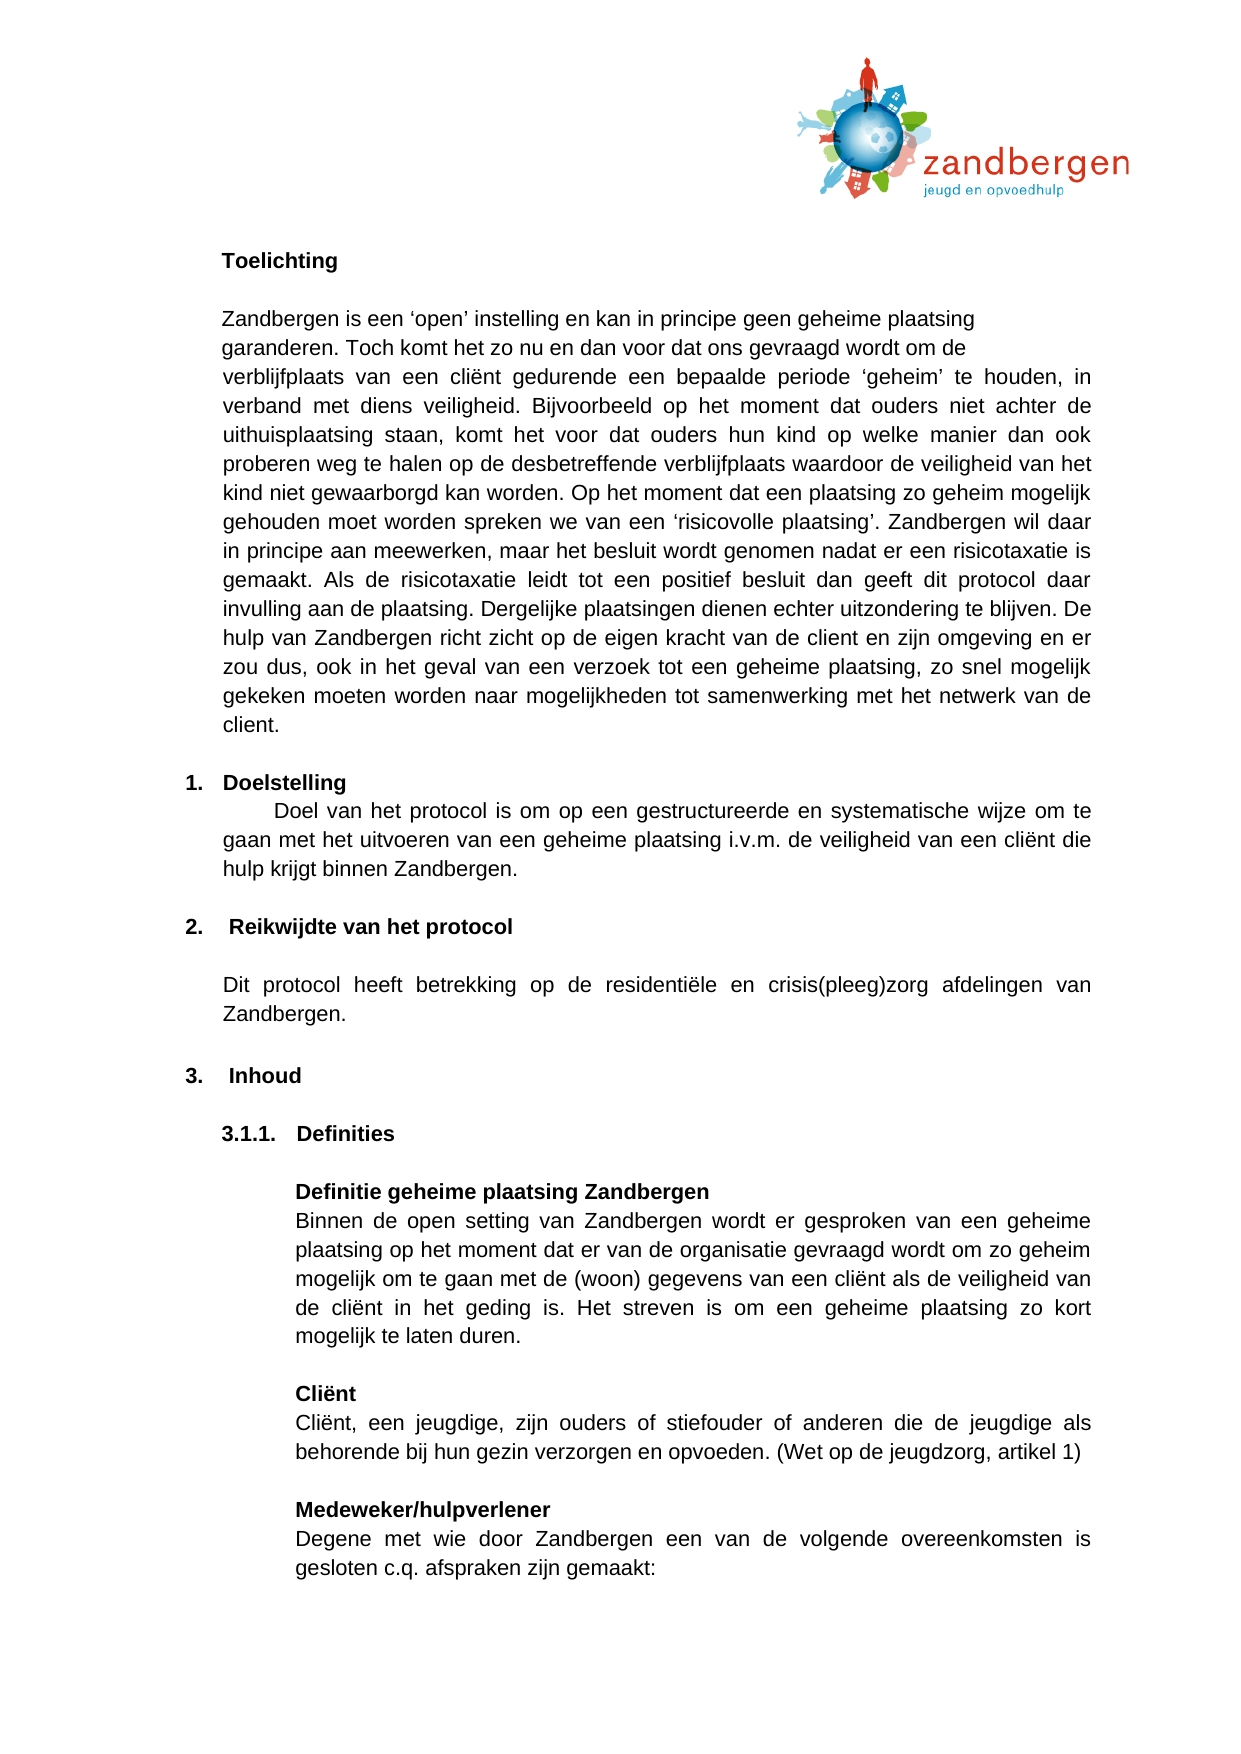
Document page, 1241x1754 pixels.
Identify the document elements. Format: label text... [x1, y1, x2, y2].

list Medeweker/hulpverlener [295, 1497, 1093, 1522]
list garanderen. Toch komt het zo nu en dan voor dat ons gevraagd wordt om de [148, 335, 1093, 360]
list Definities [221, 1121, 1093, 1146]
list Doel van het protocol is om op een gestructureerde en systematische wijze om te gaan met het uitvoeren van een geheime plaatsing i.v.m. de veiligheid van een cliënt die hulp krijgt binnen Zandbergen. [185, 798, 1093, 882]
list verblijfplaats van een cliënt gedurende een bepaalde periode ‘geheim’ te houden, in verband met diens veiligheid. Bijvoorbeeld op het moment dat ouders niet achter de uithuisplaatsing staan, komt het voor dat ouders hun kind op welke manier dan ook proberen weg te halen op de desbetreffende verblijfplaats waardoor de veiligheid van het kind niet gewaarborgd kan worden. Op het moment dat een plaatsing zo geheim mogelijk gehouden moet worden spreken we van een ‘risicovolle plaatsing’. Zandbergen wil daar in principe aan meewerken, maar het besluit wordt genomen nadat er een risicotaxatie is gemaakt. Als de risicotaxatie leidt tot een positief besluit dan geeft dit protocol daar invulling aan de plaatsing. Dergelijke plaatsingen dienen echter uitzondering te blijven. De hulp van Zandbergen richt zicht op de eigen kracht van de client en zijn omgeving en er zou dus, ook in het geval van een verzoek tot een geheime plaatsing, zo snel mogelijk gekeken moeten worden naar mogelijkheden tot samenwerking met het netwerk van de client. [223, 364, 1093, 737]
list Cliënt, een jeugdige, zijn ouders of stiefouder of anderen die de jeugdige als behorende bij hun gezin verzorgen en opvoeden. (Wet op de jeugdzorg, artikel 1) [295, 1410, 1093, 1464]
picture [786, 45, 1144, 211]
list Definitie geheime plaatsing Zandbergen [295, 1149, 1093, 1204]
list Toelichting [148, 248, 1093, 273]
list Reikwijdte van het protocol [185, 914, 1093, 939]
list Zandbergen is een ‘open’ instelling en kan in principe geen geheime plaatsing [148, 306, 1093, 331]
list Cliënt [295, 1381, 1093, 1406]
list Inhoud [185, 1063, 1093, 1088]
list Doelstelling [185, 769, 1093, 795]
list Degene met wie door Zandbergen een van de volgende overeenkomsten is gesloten c.q. afspraken zijn gemaakt: [295, 1526, 1093, 1580]
list Dit protocol heeft betrekking op de residentiële en crisis(pleeg)zorg afdelingen van Zandbergen. [223, 972, 1093, 1058]
list Binnen de open setting van Zandbergen wordt er gesproken van een geheime plaatsing op het moment dat er van de organisatie gevraagd wordt om zo geheim mogelijk om te gaan met de (woon) gegevens van een cliënt als de veiligheid van de cliënt in het geding is. Het streven is om een geheime plaatsing zo kort mogelijk te laten duren. [295, 1207, 1093, 1348]
